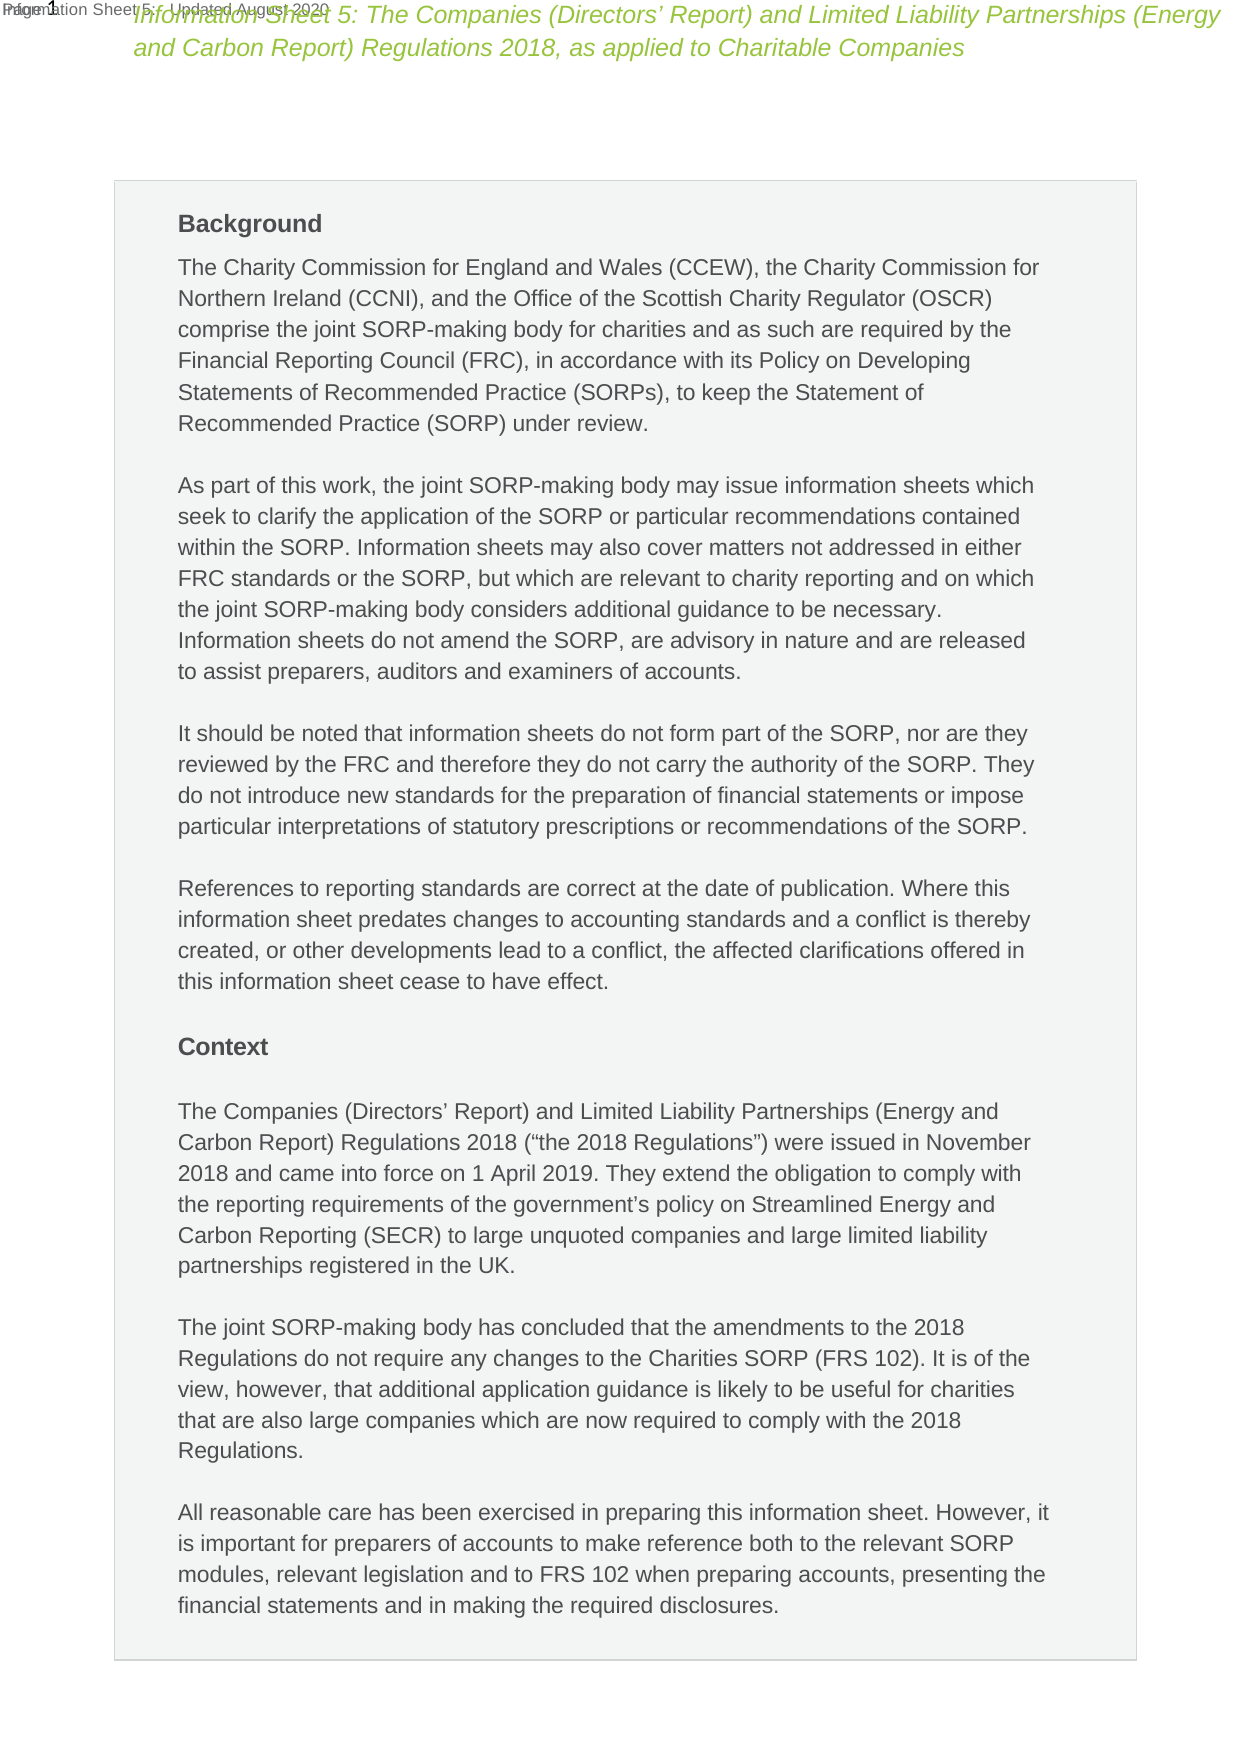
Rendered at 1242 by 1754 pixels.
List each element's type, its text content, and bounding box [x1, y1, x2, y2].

text References to reporting standards are correct at the date of publication. Where this information sheet predates changes to accounting standards and a conflict is thereby created, or other developments lead to a conflict, the affected clarifications offered in this information sheet cease to have effect. [178, 875, 1049, 994]
text It should be noted that information sheets do not form part of the SORP, nor are they reviewed by the FRC and therefore they do not carry the authority of the SORP. They do not introduce new standards for the preparation of financial statements or impose particular interpretations of statutory prescriptions or recommendations of the SORP. [178, 720, 1049, 839]
text The Companies (Directors’ Report) and Limited Liability Partnerships (Energy and Carbon Report) Regulations 2018 (“the 2018 Regulations”) were issued in November 2018 and came into force on 1 April 2019. They extend the obligation to comply with the reporting requirements of the government’s policy on Streamlined Energy and Carbon Reporting (SECR) to large unquoted companies and large limited liability partnerships registered in the UK. [178, 1098, 1049, 1279]
text As part of this work, the joint SORP-making body may issue information sheets which seek to clarify the application of the SORP or particular recommendations contained within the SORP. Information sheets may also cover matters not addressed in either FRC standards or the SORP, but which are relevant to charity reporting and on which the joint SORP-making body considers additional guidance to be necessary. Information sheets do not amend the SORP, are advisory in nature and are released to assist preparers, auditors and examiners of accounts. [178, 472, 1049, 684]
text The Charity Commission for England and Wales (CCEW), the Charity Commission for Northern Ireland (CCNI), and the Office of the Scottish Charity Regulator (OSCR) comprise the joint SORP-making body for charities and as such are required by the Financial Reporting Council (FRC), in accordance with its Policy on Developing Statements of Recommended Practice (SORPs), to keep the Statement of Recommended Practice (SORP) under review. [178, 254, 1049, 436]
text Context [178, 1032, 1077, 1061]
text Background [178, 209, 1077, 238]
text All reasonable care has been exercised in preparing this information sheet. However, it is important for preparers of accounts to make reference both to the relevant SORP modules, relevant legislation and to FRS 102 when preparing accounts, presenting the financial statements and in making the required disclosures. [178, 1499, 1049, 1619]
text The joint SORP-making body has concluded that the amendments to the 2018 Regulations do not require any changes to the Charities SORP (FRS 102). It is of the view, however, that additional application guidance is likely to be useful for charities that are also large companies which are now required to comply with the 2018 Regulations. [178, 1314, 1049, 1464]
